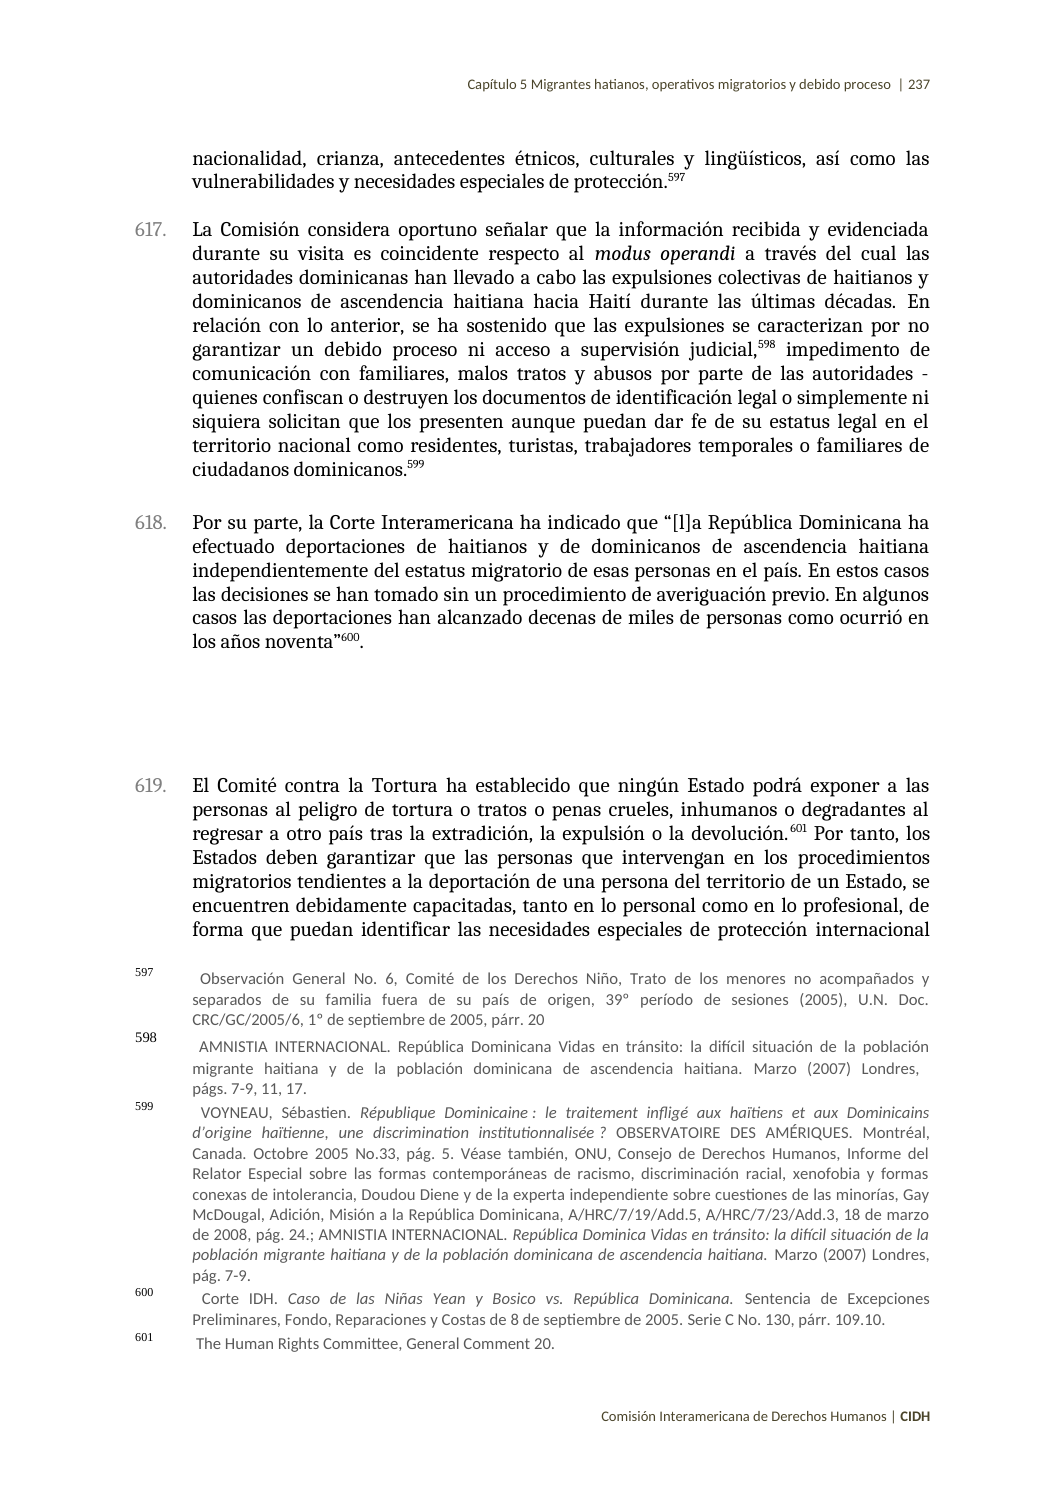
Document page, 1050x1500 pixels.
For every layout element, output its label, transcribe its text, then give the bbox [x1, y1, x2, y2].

list El Comité contra la Tortura ha establecido que ningún Estado podrá exponer a las personas al peligro de tortura o tratos o penas crueles, inhumanos o degradantes al regresar a otro país tras la extradición, la expulsión o la devolución. Por tanto, los Estados deben garantizar que las personas que intervengan en los procedimientos migratorios tendientes a la deportación de una persona del territorio de un Estado, se encuentren debidamente capacitadas, tanto en lo personal como en lo profesional, de forma que puedan identificar las necesidades especiales de protección internacional que puedan tener personas los refugiados o solicitantes de asilo, en aplicación del principio de no devolución (non-refoulement) reconocido en el artículo 22.8 de la Convención Americana . [135, 774, 930, 942]
list En cuanto al trato de los niños y niñas no acompañados y separados de su familia fuera de su país de origen, el Comité de los Derechos Niño ha expresado que para los casos que involucren niños migrantes, la determinación del interés superior del niño exige una evaluación clara y a fondo de la identidad de éste y, en particular, de su nacionalidad, crianza, antecedentes étnicos, culturales y lingüísticos, así como las vulnerabilidades y necesidades especiales de protección. [135, 146, 930, 194]
list La Comisión considera oportuno señalar que la información recibida y evidenciada durante su visita es coincidente respecto al modus operandi a través del cual las autoridades dominicanas han llevado a cabo las expulsiones colectivas de haitianos y dominicanos de ascendencia haitiana hacia Haití durante las últimas décadas. En relación con lo anterior, se ha sostenido que las expulsiones se caracterizan por no garantizar un debido proceso ni acceso a supervisión judicial, impedimento de comunicación con familiares, malos tratos y abusos por parte de las autoridades -quienes confiscan o destruyen los documentos de identificación legal o simplemente ni siquiera solicitan que los presenten aunque puedan dar fe de su estatus legal en el territorio nacional como residentes, turistas, trabajadores temporales o familiares de ciudadanos dominicanos. [135, 218, 930, 482]
list Por su parte, la Corte Interamericana ha indicado que “[l]a República Dominicana ha efectuado deportaciones de haitianos y de dominicanos de ascendencia haitiana independientemente del estatus migratorio de esas personas en el país. En estos casos las decisiones se han tomado sin un procedimiento de averiguación previo. En algunos casos las deportaciones han alcanzado decenas de miles de personas como ocurrió en los años noventa”. [135, 510, 930, 654]
